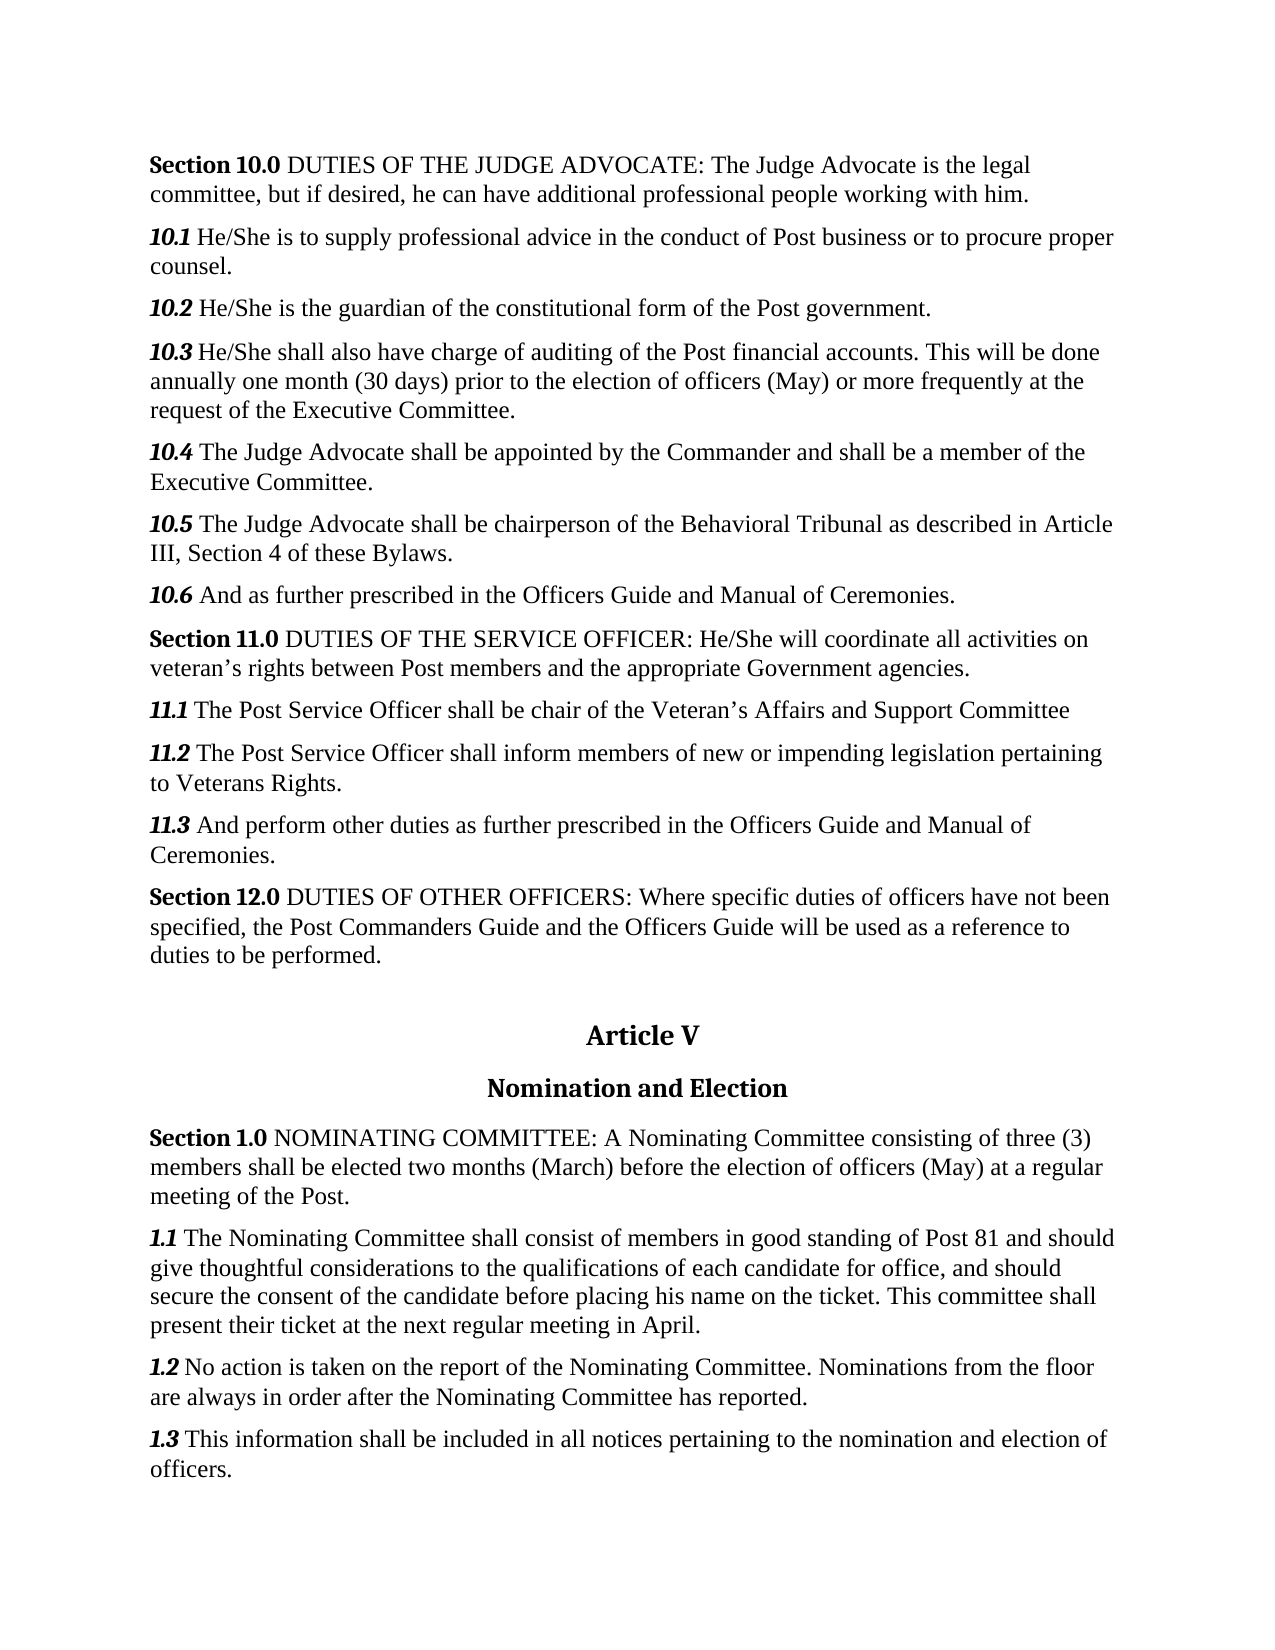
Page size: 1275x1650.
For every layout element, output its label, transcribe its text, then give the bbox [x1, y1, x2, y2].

subtitle Nomination and Election [150, 1073, 1125, 1104]
text Section 12.0 DUTIES OF OTHER OFFICERS: Where specific duties of officers have not been specified, the Post Commanders Guide and the Officers Guide will be used as a reference to duties to be performed. [150, 882, 1125, 969]
text 11.2 The Post Service Officer shall inform members of new or impending legislation pertaining to Veterans Rights. [150, 738, 1125, 797]
text 10.5 The Judge Advocate shall be chairperson of the Behavioral Tribunal as described in Article III, Section 4 of these Bylaws. [150, 509, 1125, 567]
text 10.3 He/She shall also have charge of auditing of the Post financial accounts. This will be done annually one month (30 days) prior to the election of officers (May) or more frequently at the request of the Executive Committee. [150, 337, 1125, 424]
text 11.1 The Post Service Officer shall be chair of the Veteran’s Affairs and Support Committee [150, 695, 1125, 725]
text 10.1 He/She is to supply professional advice in the conduct of Post business or to procure proper counsel. [150, 222, 1125, 280]
text 10.4 The Judge Advocate shall be appointed by the Commander and shall be a member of the Executive Committee. [150, 437, 1125, 495]
text 1.2 No action is taken on the report of the Nominating Committee. Nominations from the floor are always in order after the Nominating Committee has reported. [150, 1352, 1125, 1411]
text Section 10.0 DUTIES OF THE JUDGE ADVOCATE: The Judge Advocate is the legal committee, but if desired, he can have additional professional people working with him. [150, 150, 1125, 208]
subtitle Article V [161, 1019, 1125, 1053]
text 10.2 He/She is the guardian of the constitutional form of the Post government. [150, 293, 1125, 323]
text 1.1 The Nominating Committee shall consist of members in good standing of Post 81 and should give thoughtful considerations to the qualifications of each candidate for office, and should secure the consent of the candidate before placing his name on the ticket. This committee shall present their ticket at the next regular meeting in April. [150, 1223, 1125, 1339]
text 10.6 And as further prescribed in the Officers Guide and Manual of Ceremonies. [150, 581, 1125, 610]
text 11.3 And perform other duties as further prescribed in the Officers Guide and Manual of Ceremonies. [150, 810, 1125, 868]
text Section 11.0 DUTIES OF THE SERVICE OFFICER: He/She will coordinate all activities on veteran’s rights between Post members and the appropriate Government agencies. [150, 624, 1125, 682]
text Section 1.0 NOMINATING COMMITTEE: A Nominating Committee consisting of three (3) members shall be elected two months (March) before the election of officers (May) at a regular meeting of the Post. [150, 1123, 1125, 1210]
text 1.3 This information shall be included in all notices pertaining to the nomination and election of officers. [150, 1424, 1125, 1482]
